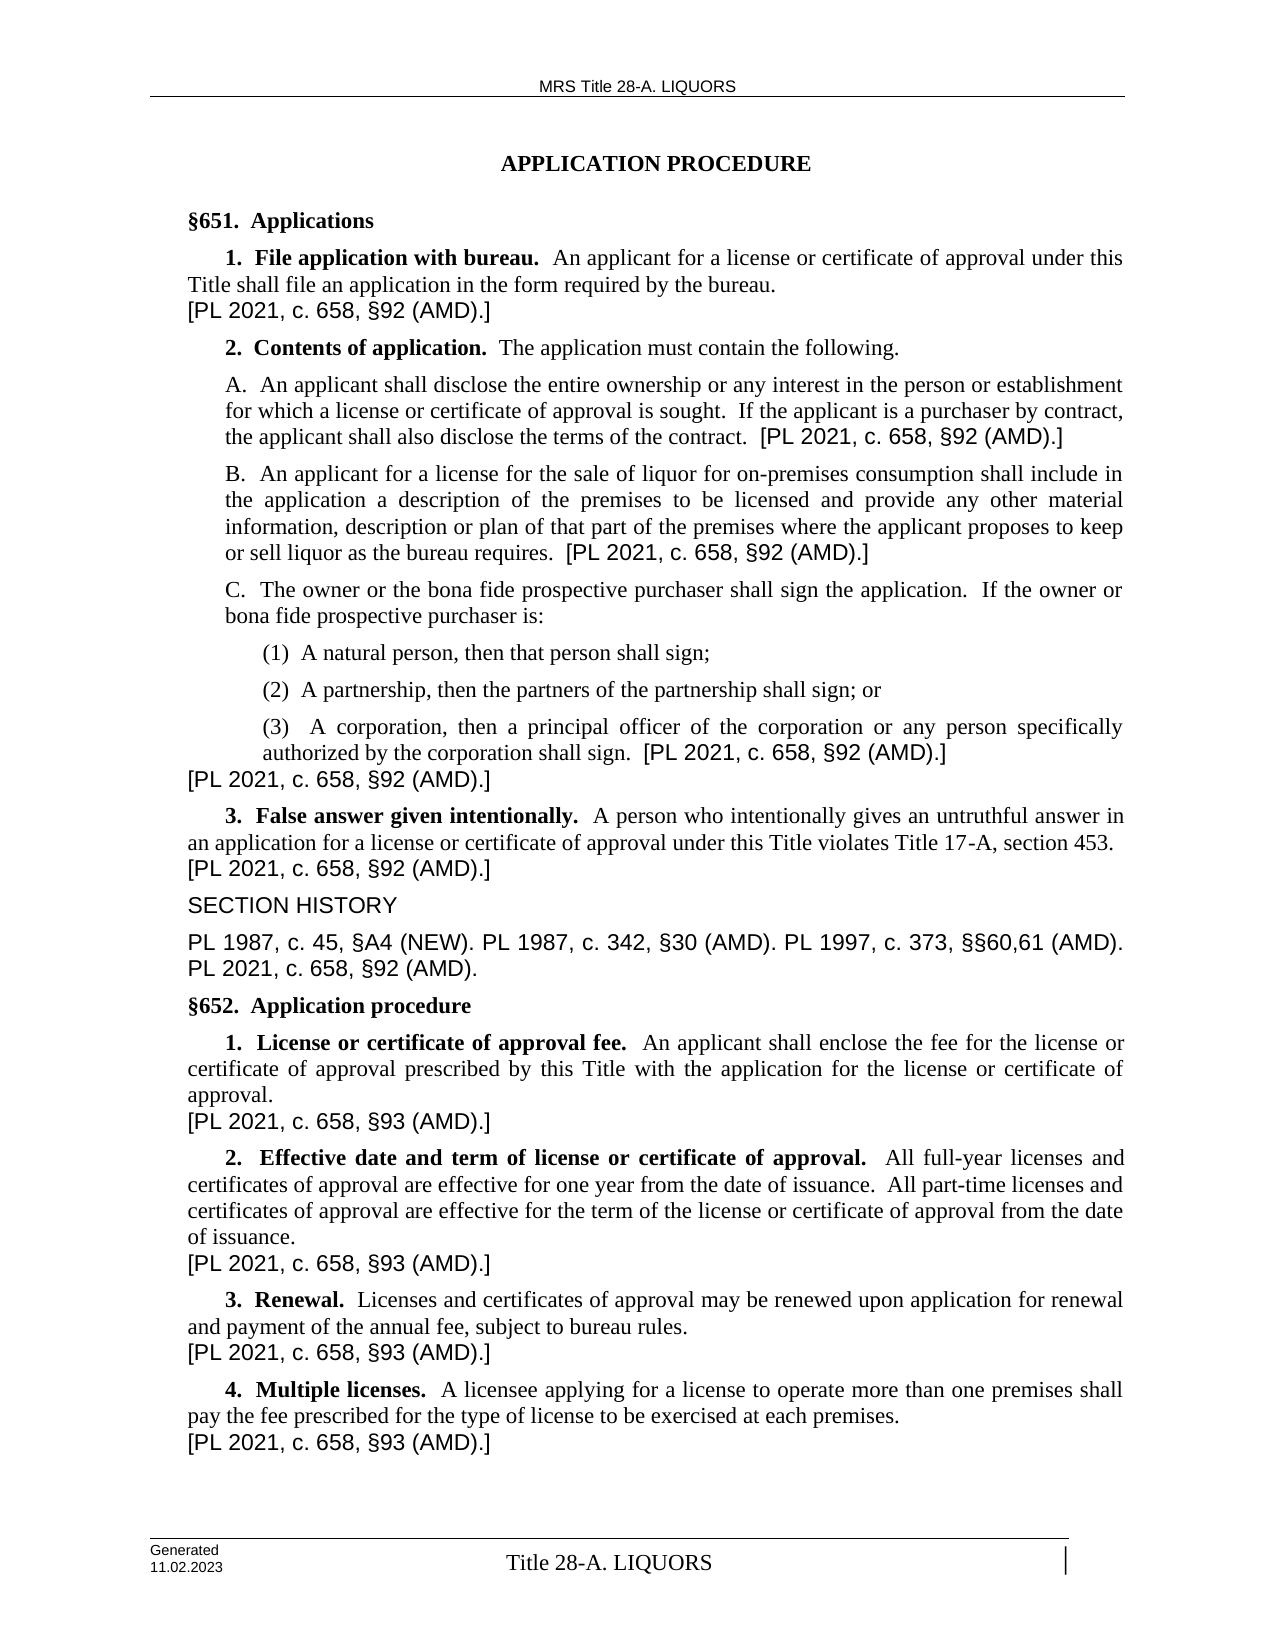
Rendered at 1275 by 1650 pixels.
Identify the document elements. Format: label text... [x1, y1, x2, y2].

text 4. Multiple licenses. A licensee applying for a license to operate more than one premises shall pay the fee prescribed for the type of license to be exercised at each premises. [187, 1376, 1125, 1429]
text APPLICATION PROCEDURE [187, 150, 1125, 176]
text 3. False answer given intentionally. A person who intentionally gives an untruthful answer in an application for a license or certificate of approval under this Title violates Title 17‑A, section 453. [187, 802, 1125, 855]
text [PL 2021, c. 658, §93 (AMD).] [187, 1339, 1125, 1366]
text [PL 2021, c. 658, §92 (AMD).] [187, 855, 1125, 881]
text 2. Effective date and term of license or certificate of approval. All full-year licenses and certificates of approval are effective for one year from the date of issuance. All part-time licenses and certificates of approval are effective for the term of the license or certificate of approval from the date of issuance. [187, 1144, 1125, 1250]
text [PL 2021, c. 658, §92 (AMD).] [187, 766, 1125, 792]
text (2) A partnership, then the partners of the partnership shall sign; or [262, 676, 1125, 702]
text 3. Renewal. Licenses and certificates of approval may be renewed upon application for renewal and payment of the annual fee, subject to bureau rules. [187, 1287, 1125, 1339]
text (3) A corporation, then a principal officer of the corporation or any person specifically authorized by the corporation shall sign. [PL 2021, c. 658, §92 (AMD).] [262, 713, 1125, 766]
text C. The owner or the bona fide prospective purchaser shall sign the application. If the owner or bona fide prospective purchaser is: [225, 576, 1125, 629]
text 2. Contents of application. The application must contain the following. [187, 334, 1125, 360]
text (1) A natural person, then that person shall sign; [262, 639, 1125, 666]
text [PL 2021, c. 658, §92 (AMD).] [187, 297, 1125, 323]
text §651. Applications [187, 208, 1125, 234]
text §652. Application procedure [187, 992, 1125, 1018]
text 1. License or certificate of approval fee. An applicant shall enclose the fee for the license or certificate of approval prescribed by this Title with the application for the license or certificate of approval. [187, 1028, 1125, 1108]
text [PL 2021, c. 658, §93 (AMD).] [187, 1108, 1125, 1134]
text A. An applicant shall disclose the entire ownership or any interest in the person or establishment for which a license or certificate of approval is sought. If the applicant is a purchaser by contract, the applicant shall also disclose the terms of the contract. [PL 2021, c. 658, §92 (AMD).] [225, 371, 1125, 450]
text [PL 2021, c. 658, §93 (AMD).] [187, 1429, 1125, 1455]
text B. An applicant for a license for the sale of liquor for on-premises consumption shall include in the application a description of the premises to be licensed and provide any other material information, description or plan of that part of the premises where the applicant proposes to keep or sell liquor as the bureau requires. [PL 2021, c. 658, §92 (AMD).] [225, 460, 1125, 566]
text 1. File application with bureau. An applicant for a license or certificate of approval under this Title shall file an application in the form required by the bureau. [187, 244, 1125, 297]
text PL 1987, c. 45, §A4 (NEW). PL 1987, c. 342, §30 (AMD). PL 1997, c. 373, §§60,61 (AMD). PL 2021, c. 658, §92 (AMD). [187, 929, 1125, 981]
text [PL 2021, c. 658, §93 (AMD).] [187, 1250, 1125, 1276]
text SECTION HISTORY [187, 892, 1125, 918]
